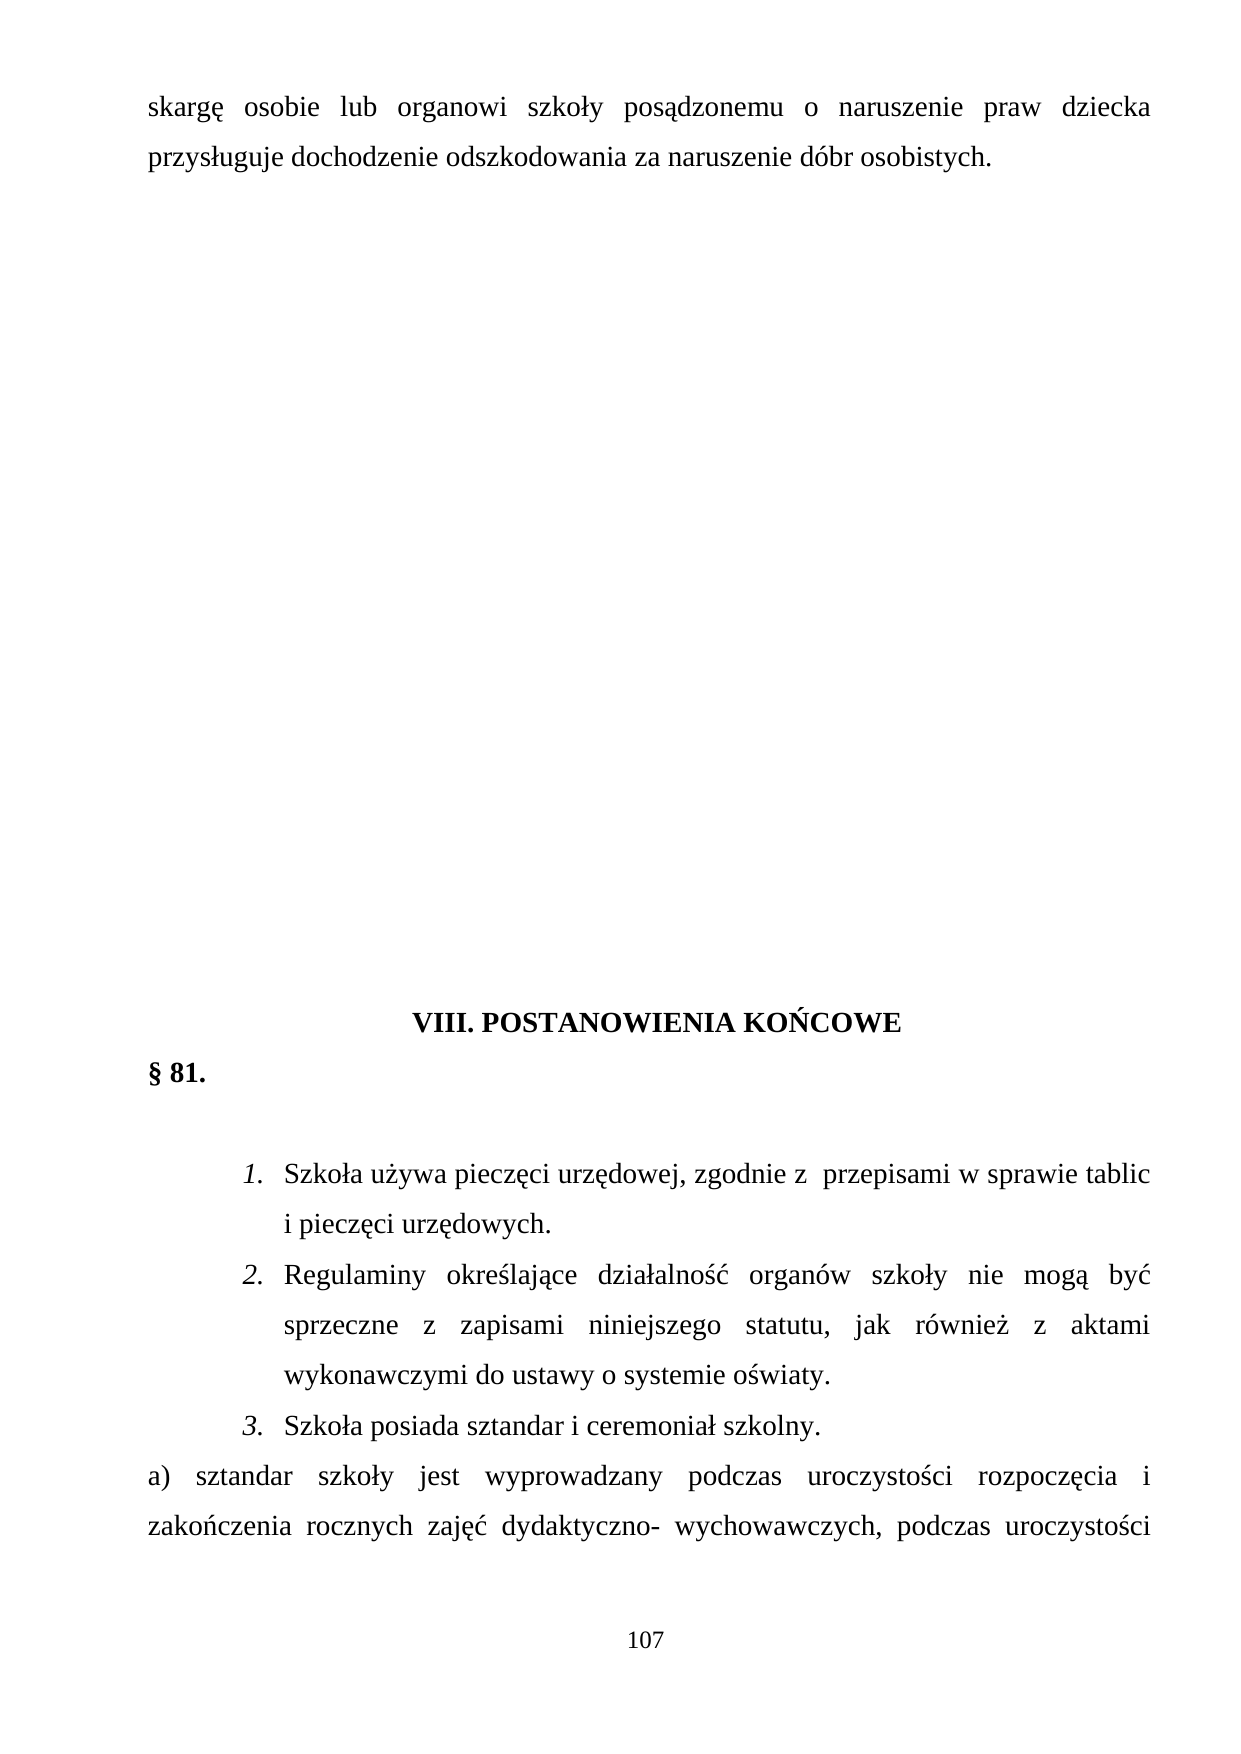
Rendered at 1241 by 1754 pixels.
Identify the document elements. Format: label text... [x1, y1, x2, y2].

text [148, 89, 1152, 172]
text § 81. [148, 1056, 1152, 1089]
subtitle VIII. POSTANOWIENIA KOŃCOWE [162, 1005, 1152, 1039]
list Szkoła używa pieczęci urzędowej, zgodnie z przepisami w sprawie tablic i pieczęci urzędowych. [242, 1156, 1152, 1240]
list Regulaminy określające działalność organów szkoły nie mogą być sprzeczne z zapisami niniejszego statutu, jak również z aktami wykonawczymi do ustawy o systemie oświaty. [242, 1257, 1152, 1391]
list Szkoła posiada sztandar i ceremoniał szkolny. [242, 1408, 1152, 1441]
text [148, 1458, 1152, 1542]
